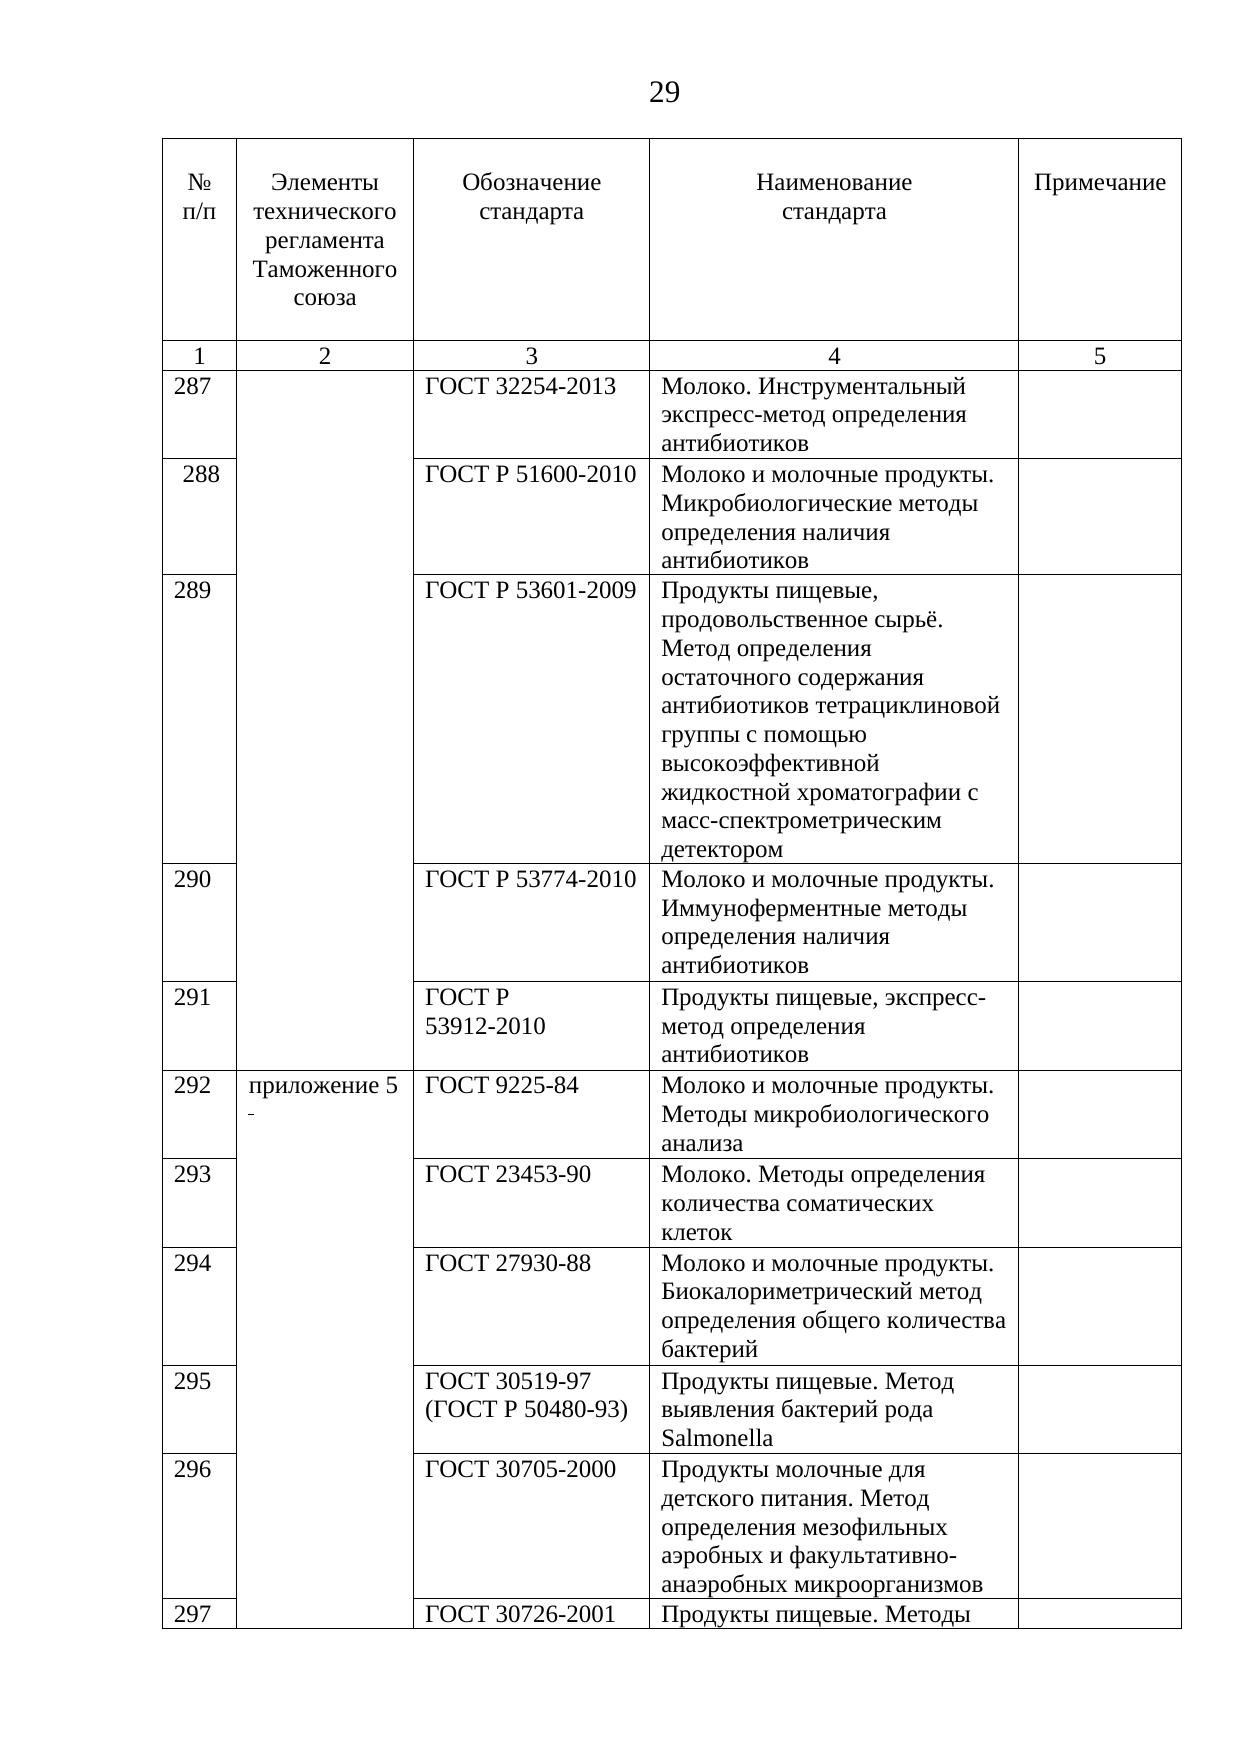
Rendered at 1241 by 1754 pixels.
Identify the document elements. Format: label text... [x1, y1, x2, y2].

table_cell Молоко и молочные продукты. Методы микробиологического анализа [650, 1071, 1018, 1158]
table_header Элементы технического регламента Таможенного союза [237, 139, 413, 340]
table_cell ГОСТ 30726-2001 [414, 1599, 649, 1628]
table_cell ГОСТ 9225-84 [414, 1071, 649, 1158]
table_header Примечание [1019, 139, 1181, 340]
table_cell 2 [237, 341, 413, 370]
table_cell [1019, 459, 1181, 574]
table_cell Продукты пищевые, продовольственное сырьё. Метод определения остаточного содержания антибиотиков тетрациклиновой группы с помощью высокоэффективной жидкостной хроматографии с масс-спектрометрическим детектором [650, 575, 1018, 863]
table_cell [163, 982, 236, 1069]
table_cell [163, 459, 236, 574]
table_cell ГОСТ Р 53601-2009 [414, 575, 649, 863]
table_cell Молоко и молочные продукты. Иммуноферментные методы определения наличия антибиотиков [650, 864, 1018, 981]
table_cell ГОСТ Р 53774-2010 [414, 864, 649, 981]
table_cell [163, 575, 236, 863]
table_cell 3 [414, 341, 649, 370]
table_cell Молоко и молочные продукты. Биокалориметрический метод определения общего количества бактерий [650, 1248, 1018, 1365]
table_cell ГОСТ 23453-90 [414, 1159, 649, 1247]
table_cell ГОСТ 32254-2013 [414, 371, 649, 458]
table_cell ГОСТ Р 51600-2010 [414, 459, 649, 574]
table_cell [1019, 1366, 1181, 1453]
table_header № п/п [163, 139, 236, 340]
table_cell [163, 1071, 236, 1158]
table_cell [1019, 1599, 1181, 1628]
table_cell ГОСТ 30519-97 (ГОСТ Р 50480-93) [414, 1366, 649, 1453]
table_cell [163, 1599, 236, 1628]
table_cell Молоко и молочные продукты. Микробиологические методы определения наличия антибиотиков [650, 459, 1018, 574]
table_cell ГОСТ Р 53912-2010 [414, 982, 649, 1069]
table_cell Продукты пищевые, экспресс-метод определения антибиотиков [650, 982, 1018, 1069]
table_cell [1019, 864, 1181, 981]
table_cell приложение 5 [237, 1071, 413, 1628]
table_cell [1019, 371, 1181, 458]
table_cell Продукты пищевые. Метод выявления бактерий рода Salmonella [650, 1366, 1018, 1453]
table_cell ГОСТ 27930-88 [414, 1248, 649, 1365]
table_cell [163, 1248, 236, 1365]
table_cell [163, 1454, 236, 1598]
table_cell [163, 1366, 236, 1453]
table_header Наименование стандарта [650, 139, 1018, 340]
table_cell Молоко. Инструментальный экспресс-метод определения антибиотиков [650, 371, 1018, 458]
table_header Обозначение стандарта [414, 139, 649, 340]
table_cell [1019, 982, 1181, 1069]
table_cell [1019, 1454, 1181, 1598]
table_cell Молоко. Методы определения количества соматических клеток [650, 1159, 1018, 1247]
table_cell [1019, 1159, 1181, 1247]
table_cell [1019, 1071, 1181, 1158]
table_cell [650, 1599, 1018, 1628]
table_cell [163, 371, 236, 458]
table_cell [163, 864, 236, 981]
table_cell 5 [1019, 341, 1181, 370]
table_cell ГОСТ 30705-2000 [414, 1454, 649, 1598]
table_cell 4 [650, 341, 1018, 370]
table_cell [1019, 1248, 1181, 1365]
table_cell 1 [163, 341, 236, 370]
table_cell [163, 1159, 236, 1247]
table_cell Продукты молочные для детского питания. Метод определения мезофильных аэробных и факультативно-анаэробных микроорганизмов [650, 1454, 1018, 1598]
table_cell [1019, 575, 1181, 863]
